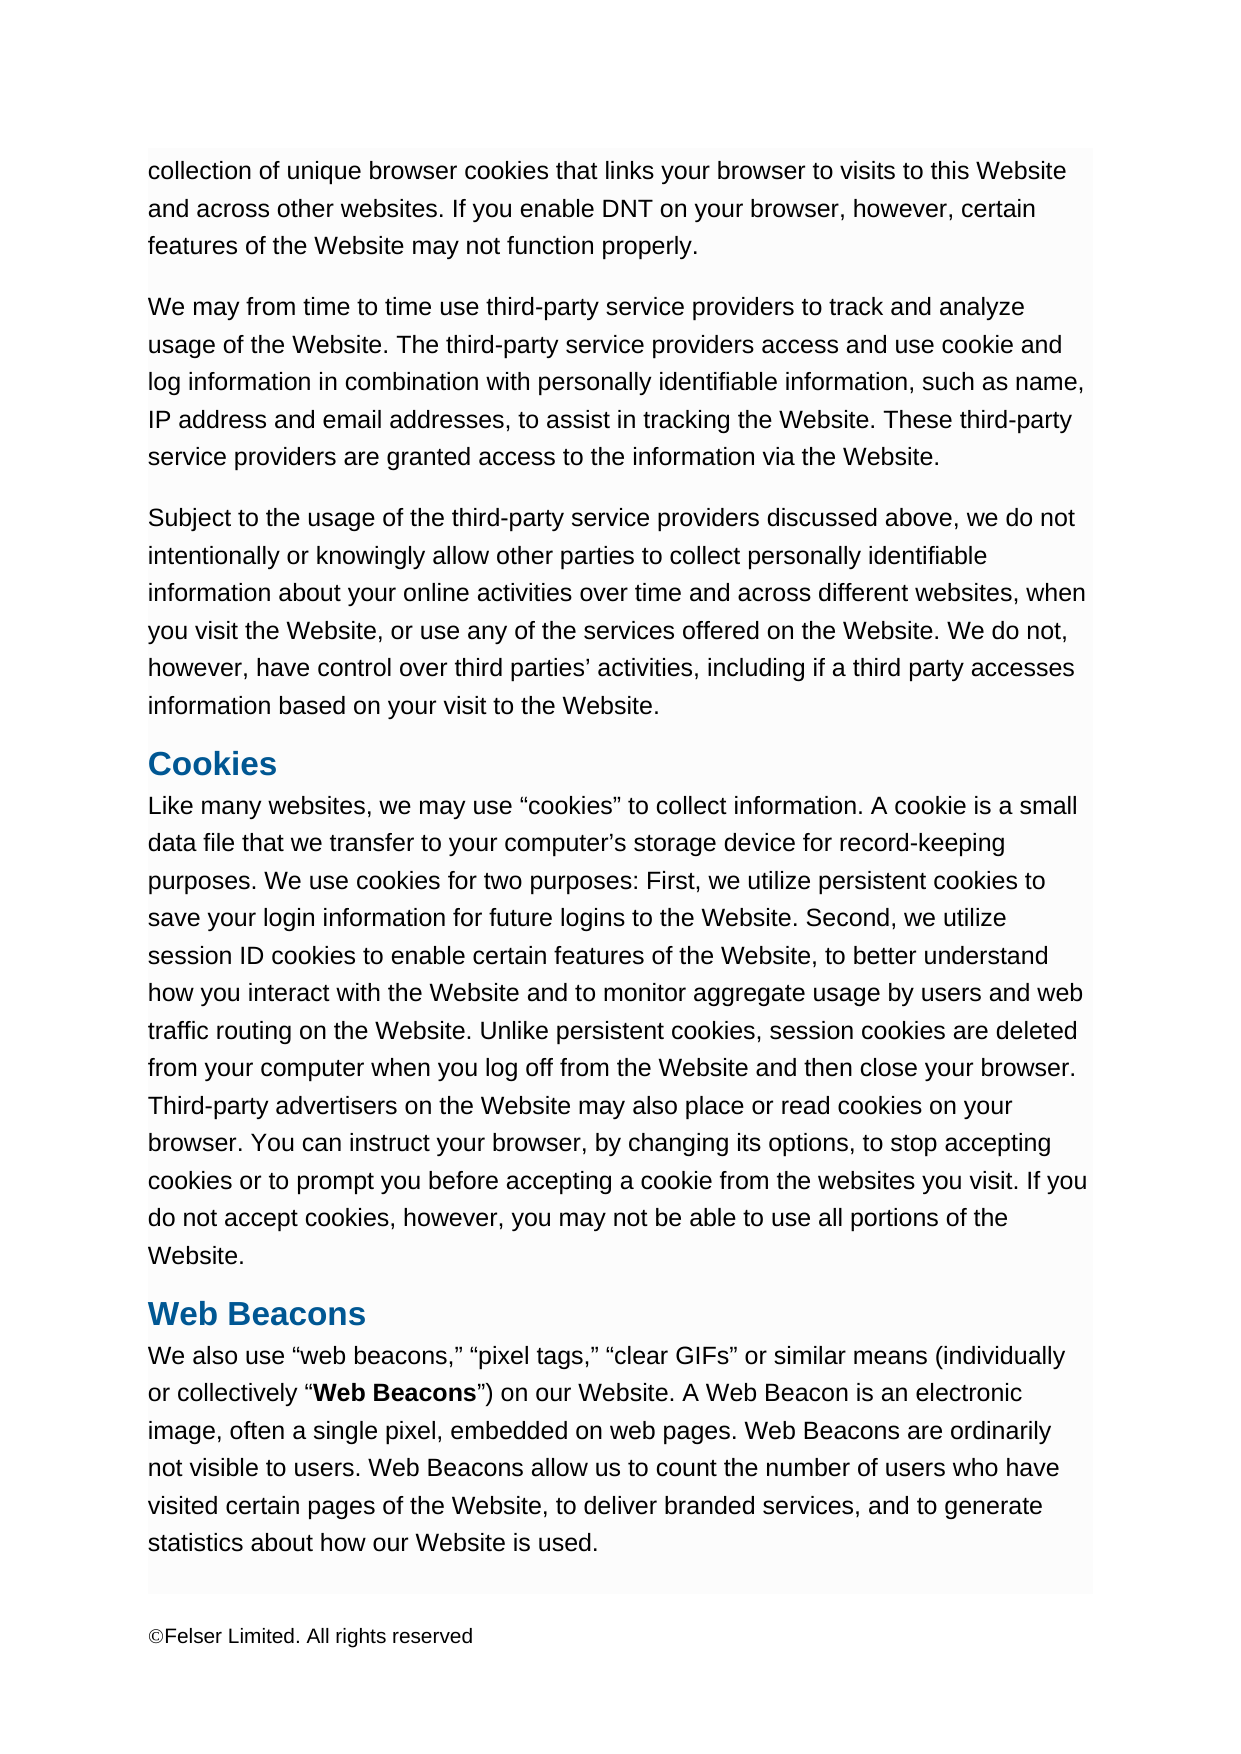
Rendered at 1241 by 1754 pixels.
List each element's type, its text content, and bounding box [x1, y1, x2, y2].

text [148, 148, 1093, 260]
text Cookies [148, 743, 1093, 782]
text Like many websites, we may use “cookies” to collect information. A cookie is a small data file that we transfer to your computer’s storage device for record-keeping purposes. We use cookies for two purposes: First, we utilize persistent cookies to save your login information for future logins to the Website. Second, we utilize session ID cookies to enable certain features of the Website, to better understand how you interact with the Website and to monitor aggregate usage by users and web traffic routing on the Website. Unlike persistent cookies, session cookies are deleted from your computer when you log off from the Website and then close your browser. Third-party advertisers on the Website may also place or read cookies on your browser. You can instruct your browser, by changing its options, to stop accepting cookies or to prompt you before accepting a cookie from the websites you visit. If you do not accept cookies, however, you may not be able to use all portions of the Website. [148, 782, 1093, 1269]
text We also use “web beacons,” “pixel tags,” “clear GIFs” or similar means (individually or collectively “Web Beacons”) on our Website. A Web Beacon is an electronic image, often a single pixel, embedded on web pages. Web Beacons are ordinarily not visible to users. Web Beacons allow us to count the number of users who have visited certain pages of the Website, to deliver branded services, and to generate statistics about how our Website is used. [148, 1332, 1093, 1557]
text Web Beacons [148, 1293, 1093, 1332]
text We may from time to time use third-party service providers to track and analyze usage of the Website. The third-party service providers access and use cookie and log information in combination with personally identifiable information, such as name, IP address and email addresses, to assist in tracking the Website. These third-party service providers are granted access to the information via the Website. [148, 283, 1093, 471]
text Subject to the usage of the third-party service providers discussed above, we do not intentionally or knowingly allow other parties to collect personally identifiable information about your online activities over time and across different websites, when you visit the Website, or use any of the services offered on the Website. We do not, however, have control over third parties’ activities, including if a third party accesses information based on your visit to the Website. [148, 494, 1093, 719]
